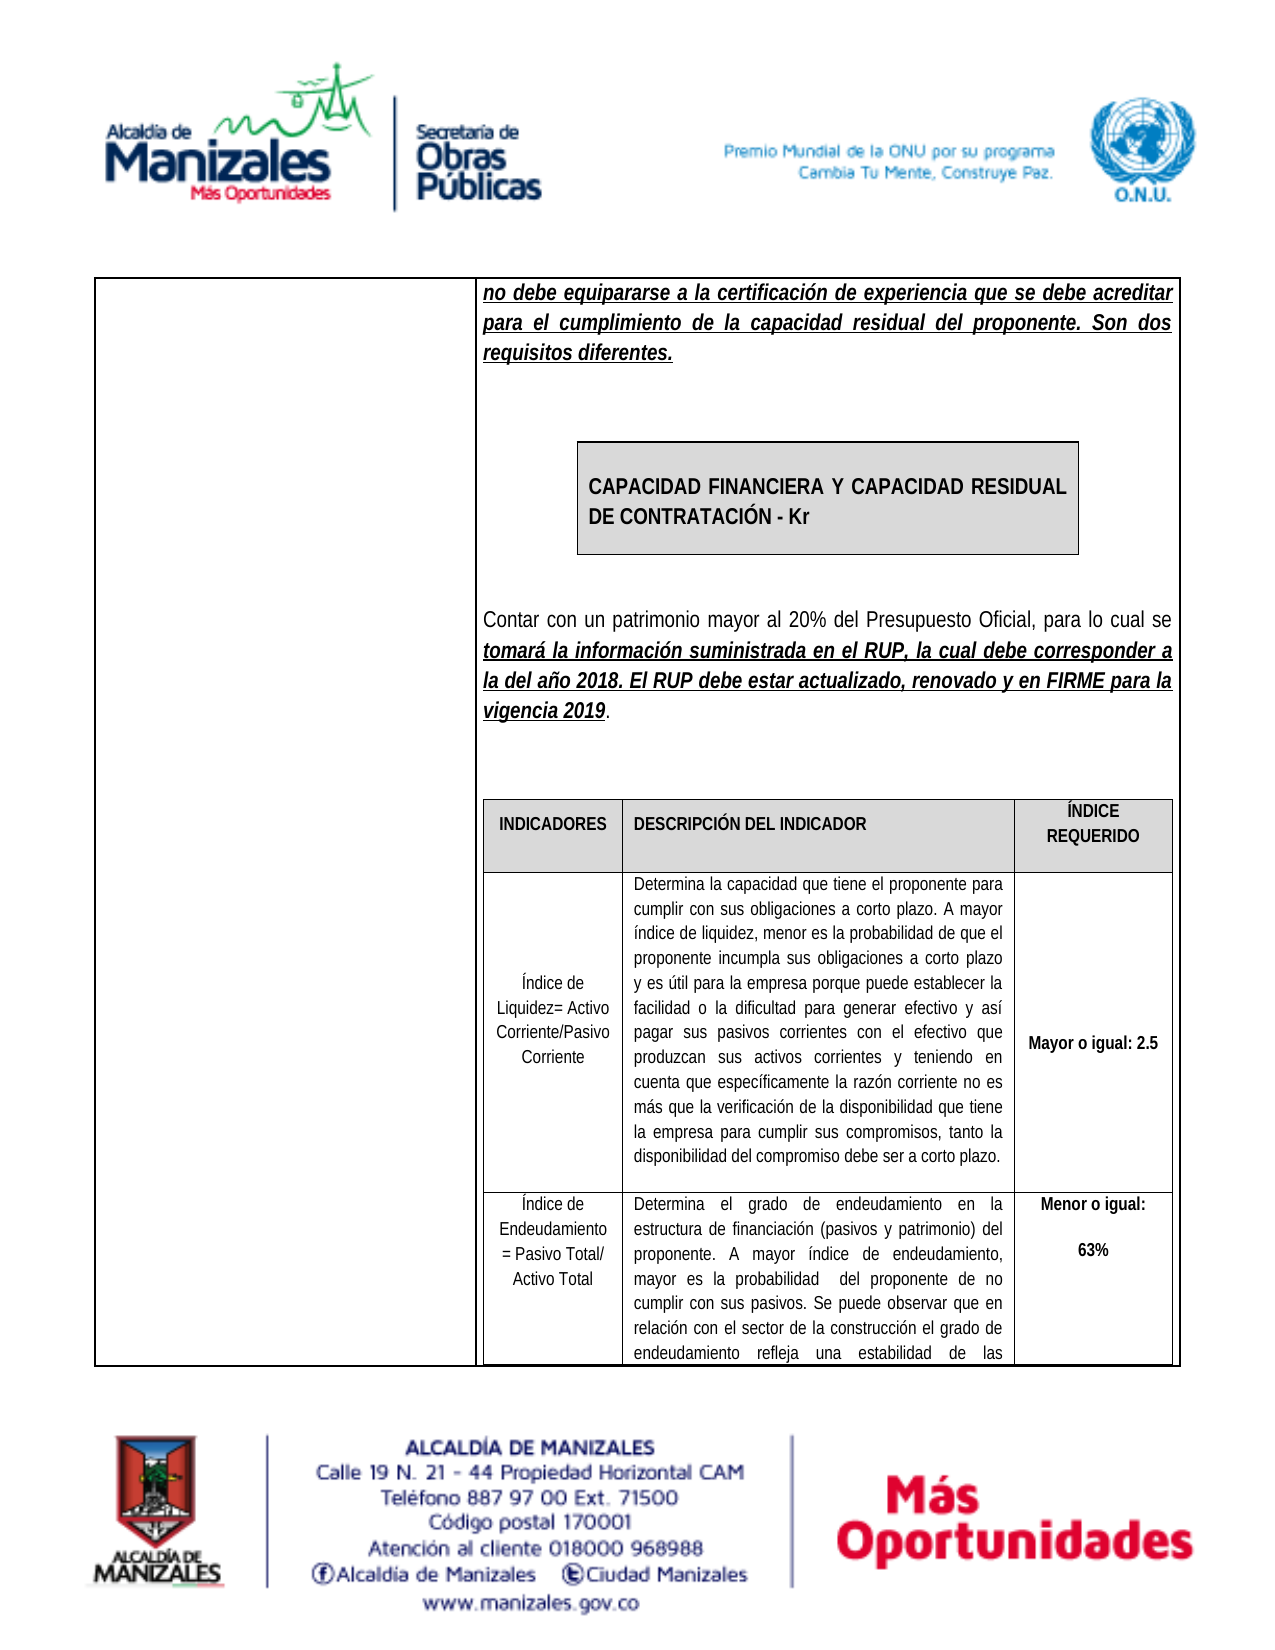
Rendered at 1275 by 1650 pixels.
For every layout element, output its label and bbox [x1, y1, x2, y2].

table_cell [477, 279, 1179, 1364]
table_cell [96, 279, 475, 1364]
picture [2, 0, 1275, 1650]
